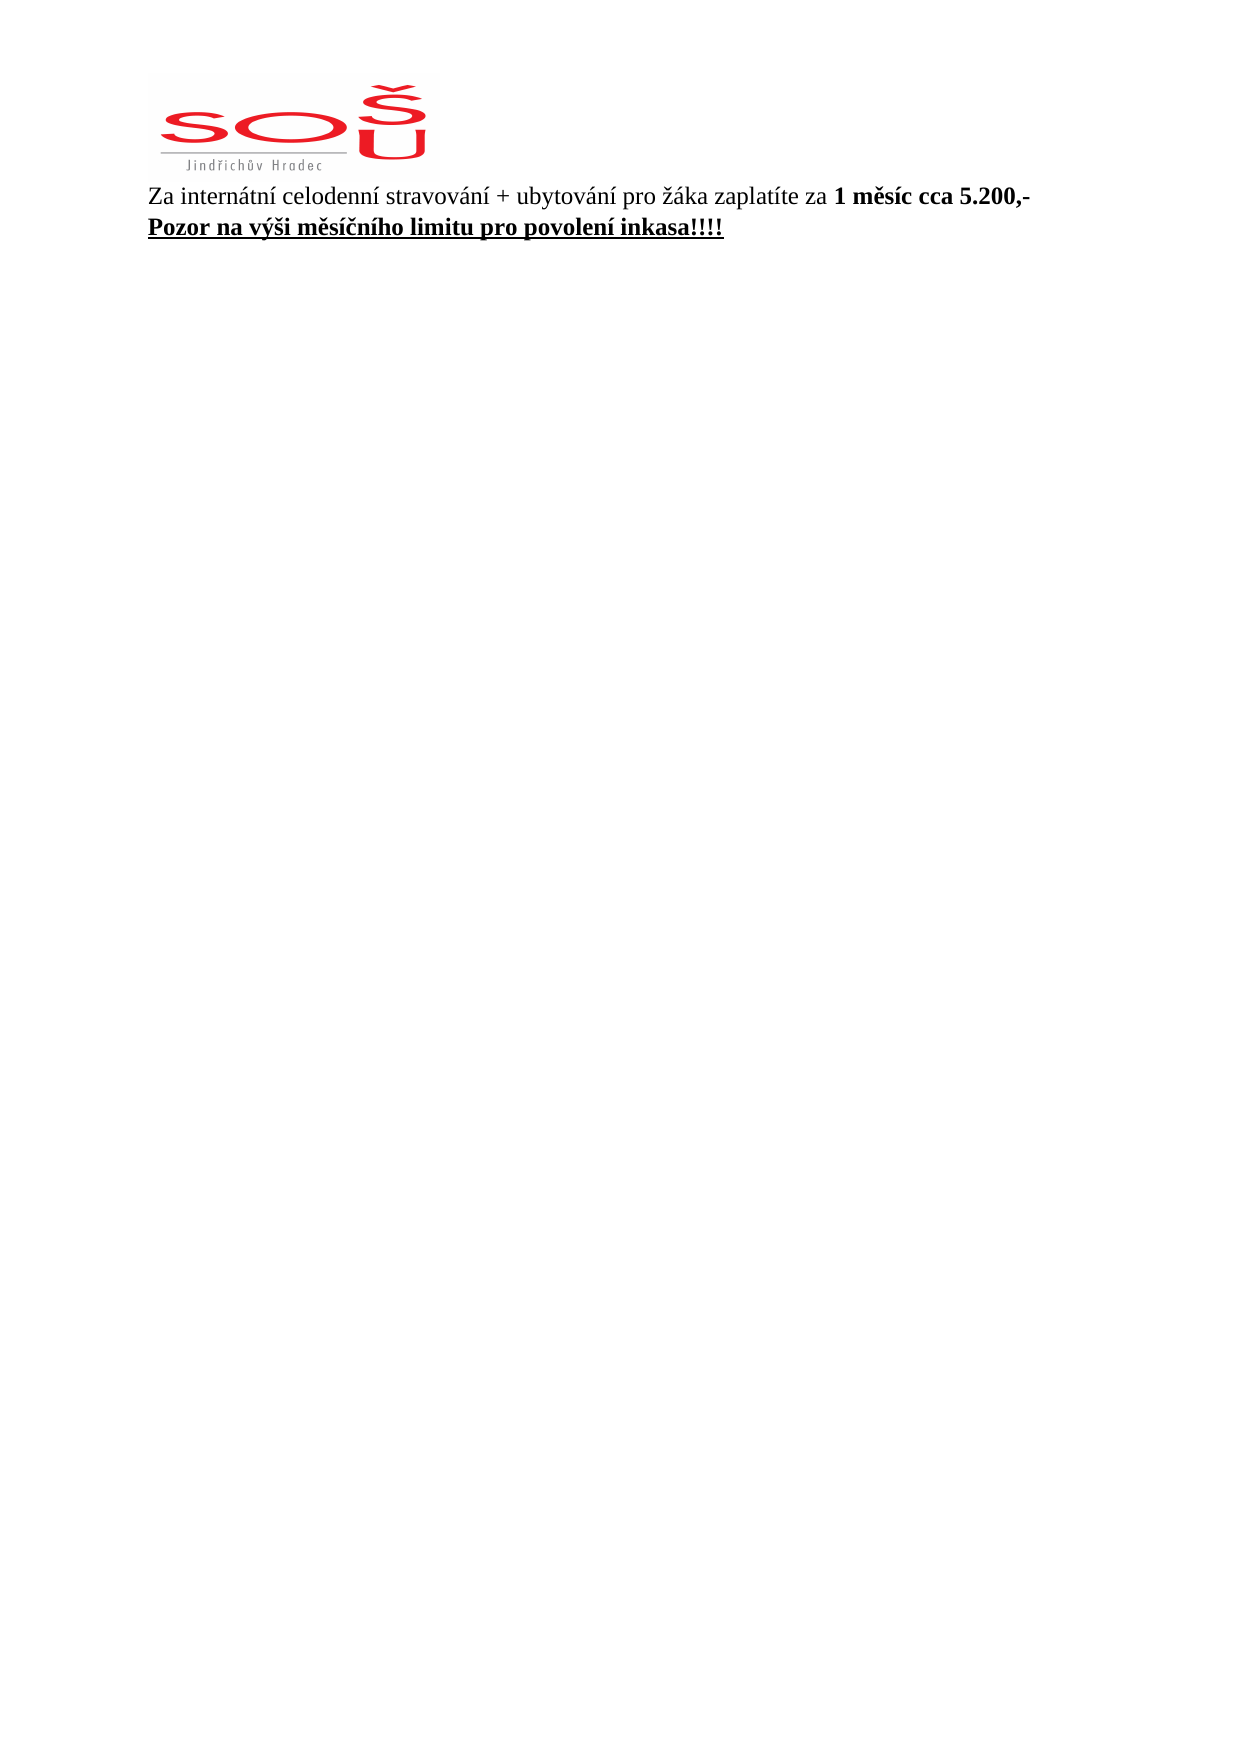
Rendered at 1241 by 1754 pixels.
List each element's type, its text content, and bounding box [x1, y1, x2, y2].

text Za internátní celodenní stravování + ubytování pro žáka zaplatíte za 1 měsíc cca 5.200,- Pozor na výši měsíčního limitu pro povolení inkasa!!!! [148, 181, 1093, 241]
picture [147, 73, 440, 182]
